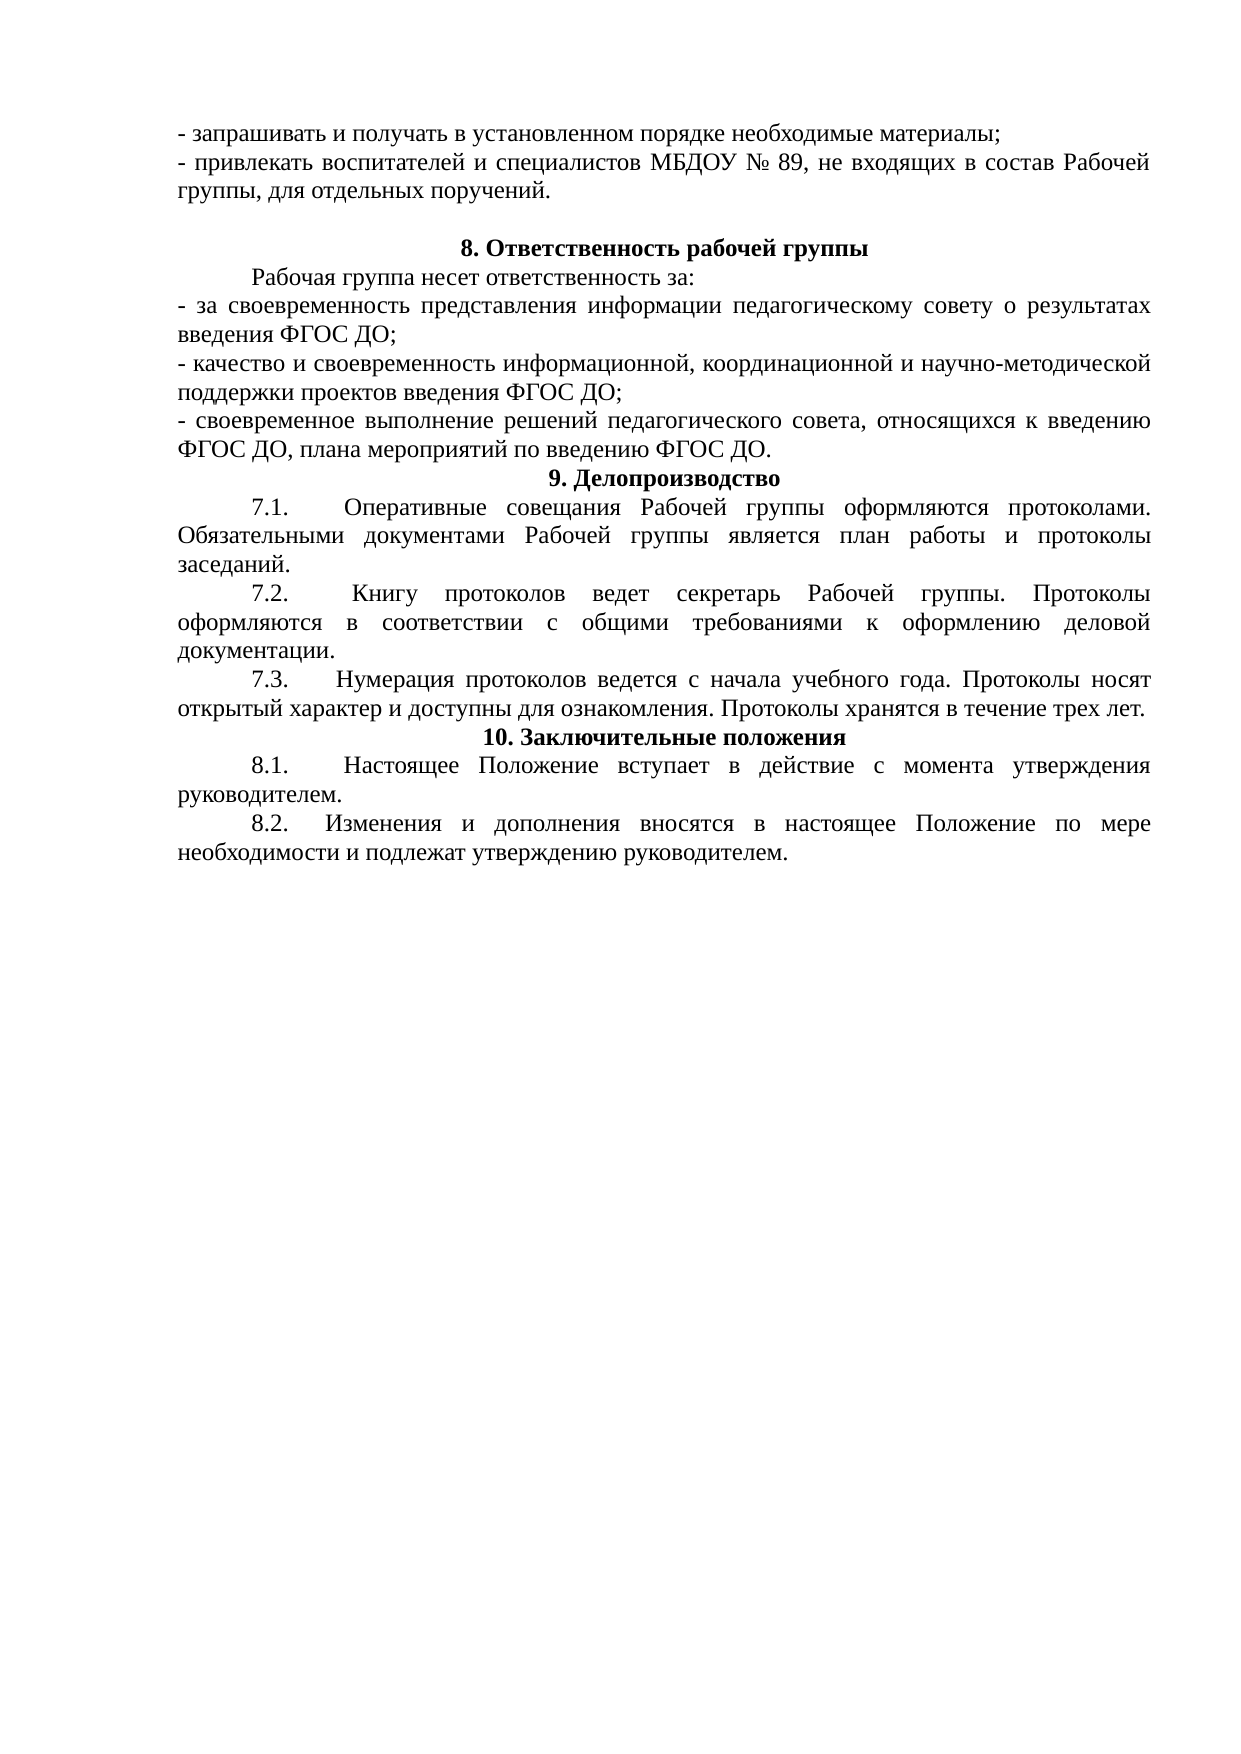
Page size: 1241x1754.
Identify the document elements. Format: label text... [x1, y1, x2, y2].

text 9. Делопроизводство [177, 463, 1152, 492]
text 10. Заключительные положения [177, 722, 1152, 751]
text Рабочая группа несет ответственность за: [177, 262, 1152, 291]
list Нумерация протоколов ведется с начала учебного года. Протоколы носят открытый характер и доступны для ознакомления. Протоколы хранятся в течение трех лет. [177, 664, 1152, 722]
text - запрашивать и получать в установленном порядке необходимые материалы; [177, 118, 1152, 147]
list Изменения и дополнения вносятся в настоящее Положение по мере необходимости и подлежат утверждению руководителем. [177, 808, 1152, 866]
list Настоящее Положение вступает в действие с момента утверждения руководителем. [177, 751, 1152, 808]
list Книгу протоколов ведет секретарь Рабочей группы. Протоколы оформляются в соответствии с общими требованиями к оформлению деловой документации. [177, 578, 1152, 664]
text - привлекать воспитателей и специалистов МБДОУ № 89, не входящих в состав Рабочей группы, для отдельных поручений. [177, 147, 1152, 204]
text 8. Ответственность рабочей группы [177, 233, 1152, 262]
list Оперативные совещания Рабочей группы оформляются протоколами. Обязательными документами Рабочей группы является план работы и протоколы заседаний. [177, 492, 1152, 578]
text - своевременное выполнение решений педагогического совета, относящихся к введению ФГОС ДО, плана мероприятий по введению ФГОС ДО. [177, 406, 1152, 463]
text - за своевременность представления информации педагогическому совету о результатах введения ФГОС ДО; [177, 291, 1152, 348]
text - качество и своевременность информационной, координационной и научно-методической поддержки проектов введения ФГОС ДО; [177, 348, 1152, 406]
